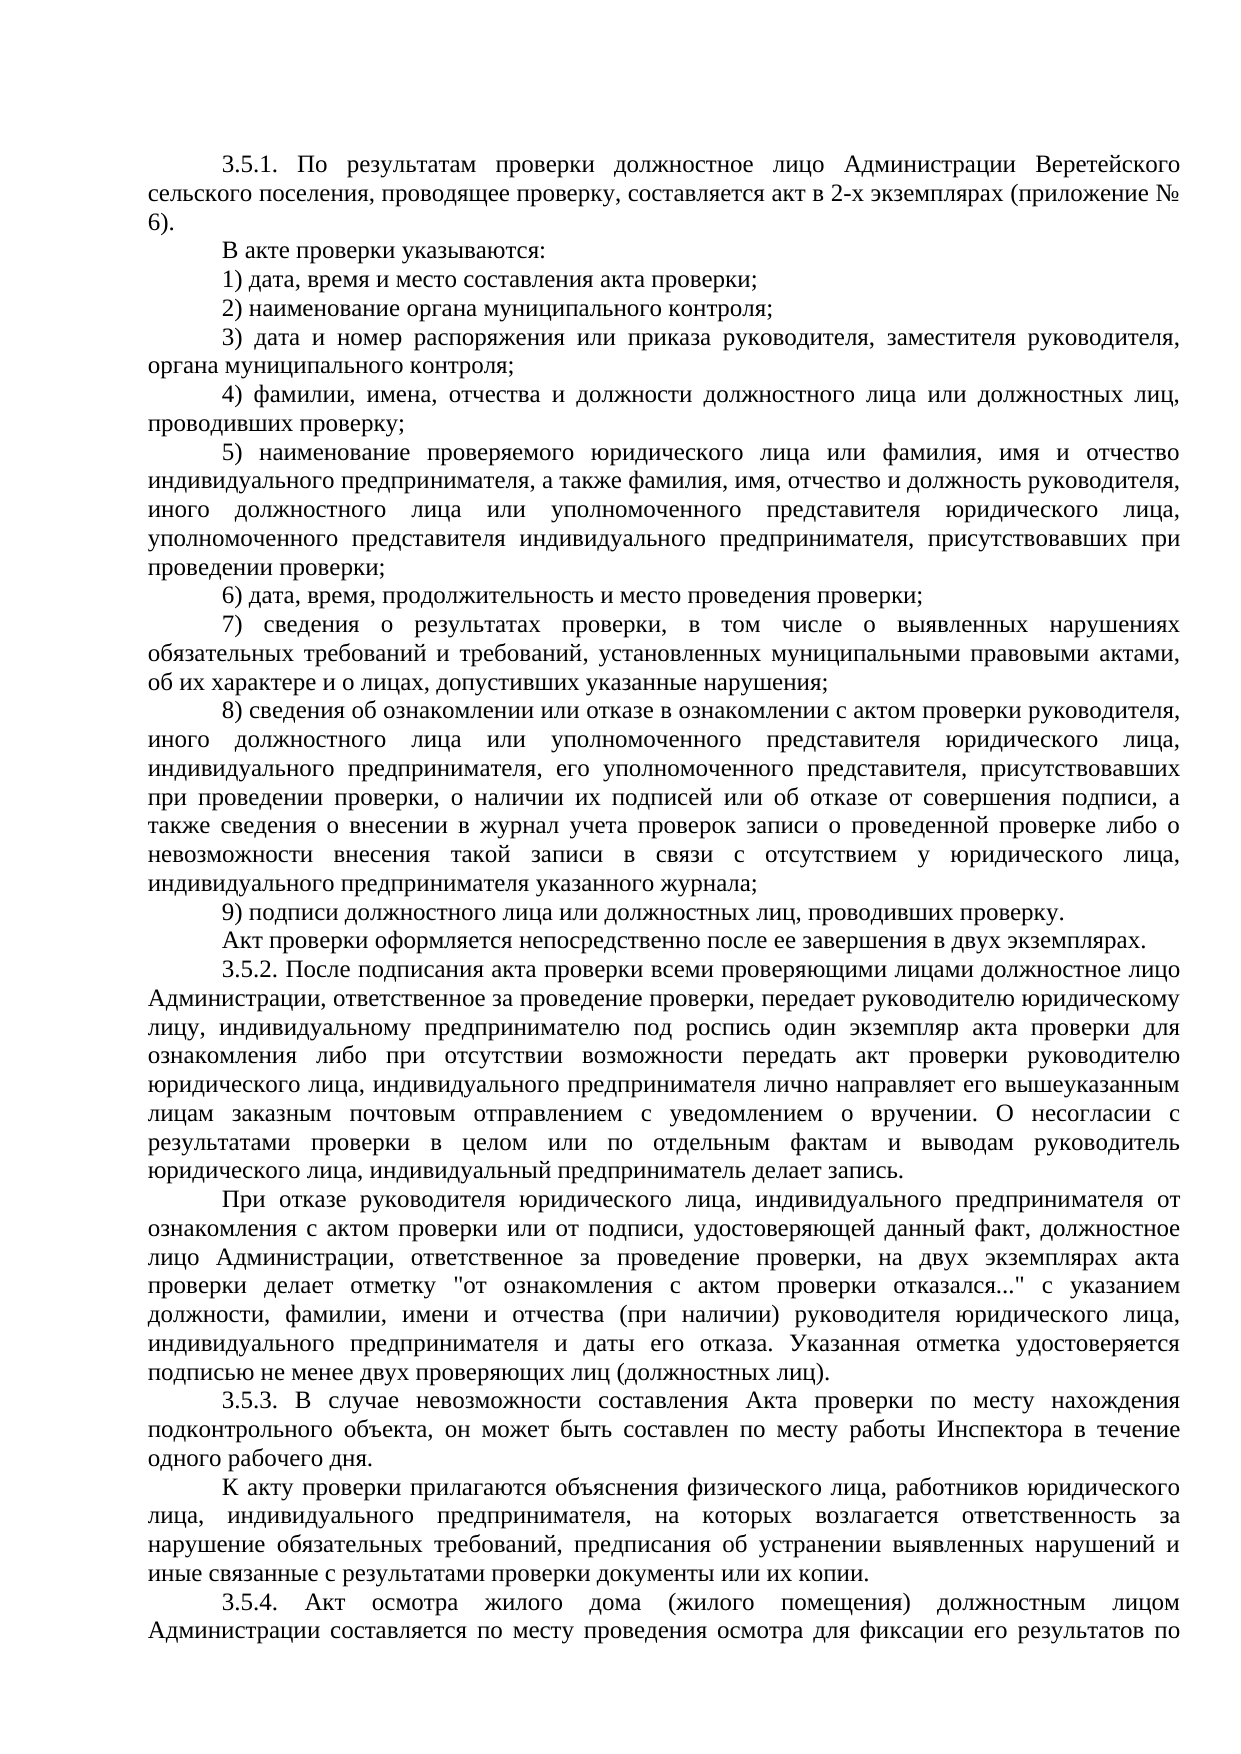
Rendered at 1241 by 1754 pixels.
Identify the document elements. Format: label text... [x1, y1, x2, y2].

text 4) фамилии, имена, отчества и должности должностного лица или должностных лиц, проводивших проверку; [148, 379, 1181, 437]
text 7) сведения о результатах проверки, в том числе о выявленных нарушениях обязательных требований и требований, установленных муниципальными правовыми актами, об их характере и о лицах, допустивших указанные нарушения; [148, 609, 1181, 696]
text 3.5.3. В случае невозможности составления Акта проверки по месту нахождения подконтрольного объекта, он может быть составлен по месту работы Инспектора в течение одного рабочего дня. [148, 1386, 1181, 1472]
text В акте проверки указываются: [148, 236, 1181, 264]
text 3.5.1. По результатам проверки должностное лицо Администрации Веретейского сельского поселения, проводящее проверку, составляется акт в 2-х экземплярах (приложение № 6). [148, 149, 1181, 236]
text 8) сведения об ознакомлении или отказе в ознакомлении с актом проверки руководителя, иного должностного лица или уполномоченного представителя юридического лица, индивидуального предпринимателя, его уполномоченного представителя, присутствовавших при проведении проверки, о наличии их подписей или об отказе от совершения подписи, а также сведения о внесении в журнал учета проверок записи о проведенной проверке либо о невозможности внесения такой записи в связи с отсутствием у юридического лица, индивидуального предпринимателя указанного журнала; [148, 696, 1181, 897]
text К акту проверки прилагаются объяснения физического лица, работников юридического лица, индивидуального предпринимателя, на которых возлагается ответственность за нарушение обязательных требований, предписания об устранении выявленных нарушений и иные связанные с результатами проверки документы или их копии. [148, 1472, 1181, 1587]
text 3.5.2. После подписания акта проверки всеми проверяющими лицами должностное лицо Администрации, ответственное за проведение проверки, передает руководителю юридическому лицу, индивидуальному предпринимателю под роспись один экземпляр акта проверки для ознакомления либо при отсутствии возможности передать акт проверки руководителю юридического лица, индивидуального предпринимателя лично направляет его вышеуказанным лицам заказным почтовым отправлением с уведомлением о вручении. О несогласии с результатами проверки в целом или по отдельным фактам и выводам руководитель юридического лица, индивидуальный предприниматель делает запись. [148, 954, 1181, 1184]
text 3) дата и номер распоряжения или приказа руководителя, заместителя руководителя, органа муниципального контроля; [148, 322, 1181, 379]
text 5) наименование проверяемого юридического лица или фамилия, имя и отчество индивидуального предпринимателя, а также фамилия, имя, отчество и должность руководителя, иного должностного лица или уполномоченного представителя юридического лица, уполномоченного представителя индивидуального предпринимателя, присутствовавших при проведении проверки; [148, 437, 1181, 581]
text Акт проверки оформляется непосредственно после ее завершения в двух экземплярах. [148, 926, 1181, 954]
text 2) наименование органа муниципального контроля; [148, 293, 1181, 322]
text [148, 1587, 1181, 1644]
text 1) дата, время и место составления акта проверки; [148, 264, 1181, 293]
text При отказе руководителя юридического лица, индивидуального предпринимателя от ознакомления с актом проверки или от подписи, удостоверяющей данный факт, должностное лицо Администрации, ответственное за проведение проверки, на двух экземплярах акта проверки делает отметку "от ознакомления с актом проверки отказался..." с указанием должности, фамилии, имени и отчества (при наличии) руководителя юридического лица, индивидуального предпринимателя и даты его отказа. Указанная отметка удостоверяется подписью не менее двух проверяющих лиц (должностных лиц). [148, 1184, 1181, 1386]
text 6) дата, время, продолжительность и место проведения проверки; [148, 581, 1181, 609]
text 9) подписи должностного лица или должностных лиц, проводивших проверку. [148, 897, 1181, 926]
